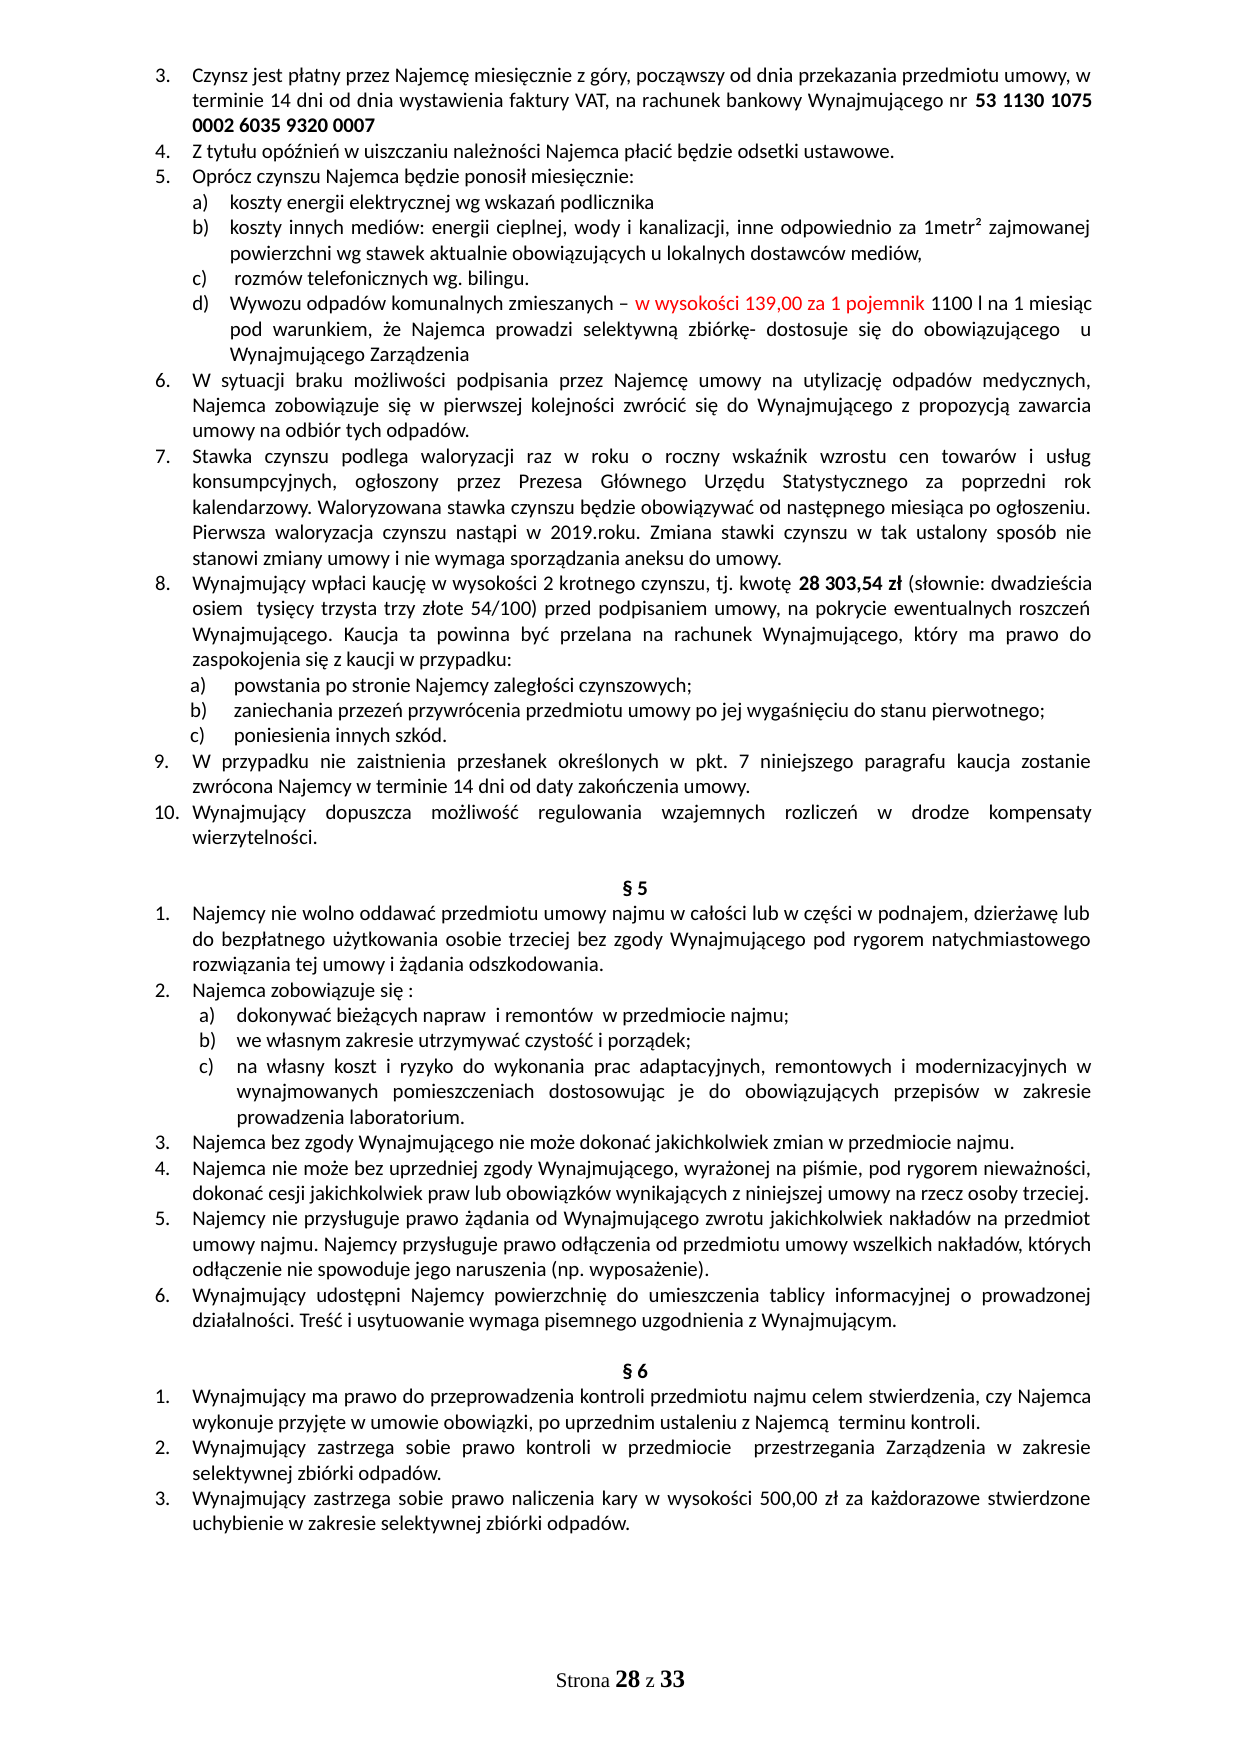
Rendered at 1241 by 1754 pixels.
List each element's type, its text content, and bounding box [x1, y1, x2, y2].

list powstania po stronie Najemcy zaległości czynszowych; [190, 672, 1092, 697]
list Oprócz czynszu Najemca będzie ponosił miesięcznie: [155, 163, 1092, 189]
list Najemca nie może bez uprzedniej zgody Wynajmującego, wyrażonej na piśmie, pod rygorem nieważności, dokonać cesji jakichkolwiek praw lub obowiązków wynikających z niniejszej umowy na rzecz osoby trzeciej. [154, 1155, 1092, 1206]
list we własnym zakresie utrzymywać czystość i porządek; [199, 1028, 1092, 1053]
list W sytuacji braku możliwości podpisania przez Najemcę umowy na utylizację odpadów medycznych, Najemca zobowiązuje się w pierwszej kolejności zwrócić się do Wynajmującego z propozycją zawarcia umowy na odbiór tych odpadów. [155, 367, 1092, 443]
list Wynajmujący dopuszcza możliwość regulowania wzajemnych rozliczeń w drodze kompensaty wierzytelności. [153, 799, 1092, 850]
list Najemca bez zgody Wynajmującego nie może dokonać jakichkolwiek zmian w przedmiocie najmu. [154, 1129, 1092, 1155]
list dokonywać bieżących napraw i remontów w przedmiocie najmu; [199, 1002, 1092, 1028]
list zaniechania przezeń przywrócenia przedmiotu umowy po jej wygaśnięciu do stanu pierwotnego; [190, 697, 1092, 723]
list Wywozu odpadów komunalnych zmieszanych – w wysokości 139,00 za 1 pojemnik 1100 l na 1 miesiąc pod warunkiem, że Najemca prowadzi selektywną zbiórkę- dostosuje się do obowiązującego u Wynajmującego Zarządzenia [192, 291, 1092, 367]
list koszty energii elektrycznej wg wskazań podlicznika [192, 189, 1092, 214]
list Najemcy nie wolno oddawać przedmiotu umowy najmu w całości lub w części w podnajem, dzierżawę lub do bezpłatnego użytkowania osobie trzeciej bez zgody Wynajmującego pod rygorem natychmiastowego rozwiązania tej umowy i żądania odszkodowania. [154, 901, 1092, 977]
list Wynajmujący ma prawo do przeprowadzenia kontroli przedmiotu najmu celem stwierdzenia, czy Najemca wykonuje przyjęte w umowie obowiązki, po uprzednim ustaleniu z Najemcą terminu kontroli. [154, 1383, 1092, 1434]
text § 6 [177, 1358, 1092, 1383]
list Wynajmujący wpłaci kaucję w wysokości 2 krotnego czynszu, tj. kwotę 28 303,54 zł (słownie: dwadzieścia osiem tysięcy trzysta trzy złote 54/100) przed podpisaniem umowy, na pokrycie ewentualnych roszczeń Wynajmującego. Kaucja ta powinna być przelana na rachunek Wynajmującego, który ma prawo do zaspokojenia się z kaucji w przypadku: [155, 570, 1092, 672]
list Czynsz jest płatny przez Najemcę miesięcznie z góry, począwszy od dnia przekazania przedmiotu umowy, w terminie 14 dni od dnia wystawienia faktury VAT, na rachunek bankowy Wynajmującego nr 53 1130 1075 0002 6035 9320 0007 [155, 62, 1092, 138]
list Wynajmujący zastrzega sobie prawo naliczenia kary w wysokości 500,00 zł za każdorazowe stwierdzone uchybienie w zakresie selektywnej zbiórki odpadów. [154, 1485, 1092, 1536]
list Najemcy nie przysługuje prawo żądania od Wynajmującego zwrotu jakichkolwiek nakładów na przedmiot umowy najmu. Najemcy przysługuje prawo odłączenia od przedmiotu umowy wszelkich nakładów, których odłączenie nie spowoduje jego naruszenia (np. wyposażenie). [154, 1206, 1092, 1282]
list na własny koszt i ryzyko do wykonania prac adaptacyjnych, remontowych i modernizacyjnych w wynajmowanych pomieszczeniach dostosowując je do obowiązujących przepisów w zakresie prowadzenia laboratorium. [199, 1053, 1092, 1129]
list poniesienia innych szkód. [190, 723, 1092, 748]
list Wynajmujący zastrzega sobie prawo kontroli w przedmiocie przestrzegania Zarządzenia w zakresie selektywnej zbiórki odpadów. [154, 1434, 1092, 1485]
list Najemca zobowiązuje się : [154, 977, 1092, 1002]
list koszty innych mediów: energii cieplnej, wody i kanalizacji, inne odpowiednio za 1metr² zajmowanej powierzchni wg stawek aktualnie obowiązujących u lokalnych dostawców mediów, [192, 214, 1092, 265]
list Z tytułu opóźnień w uiszczaniu należności Najemca płacić będzie odsetki ustawowe. [155, 138, 1092, 163]
text § 5 [177, 875, 1092, 901]
list Stawka czynszu podlega waloryzacji raz w roku o roczny wskaźnik wzrostu cen towarów i usług konsumpcyjnych, ogłoszony przez Prezesa Głównego Urzędu Statystycznego za poprzedni rok kalendarzowy. Waloryzowana stawka czynszu będzie obowiązywać od następnego miesiąca po ogłoszeniu. Pierwsza waloryzacja czynszu nastąpi w 2019.roku. Zmiana stawki czynszu w tak ustalony sposób nie stanowi zmiany umowy i nie wymaga sporządzania aneksu do umowy. [155, 443, 1092, 570]
list W przypadku nie zaistnienia przesłanek określonych w pkt. 7 niniejszego paragrafu kaucja zostanie zwrócona Najemcy w terminie 14 dni od daty zakończenia umowy. [153, 748, 1092, 799]
list Wynajmujący udostępni Najemcy powierzchnię do umieszczenia tablicy informacyjnej o prowadzonej działalności. Treść i usytuowanie wymaga pisemnego uzgodnienia z Wynajmującym. [154, 1282, 1092, 1333]
list rozmów telefonicznych wg. bilingu. [192, 265, 1092, 291]
